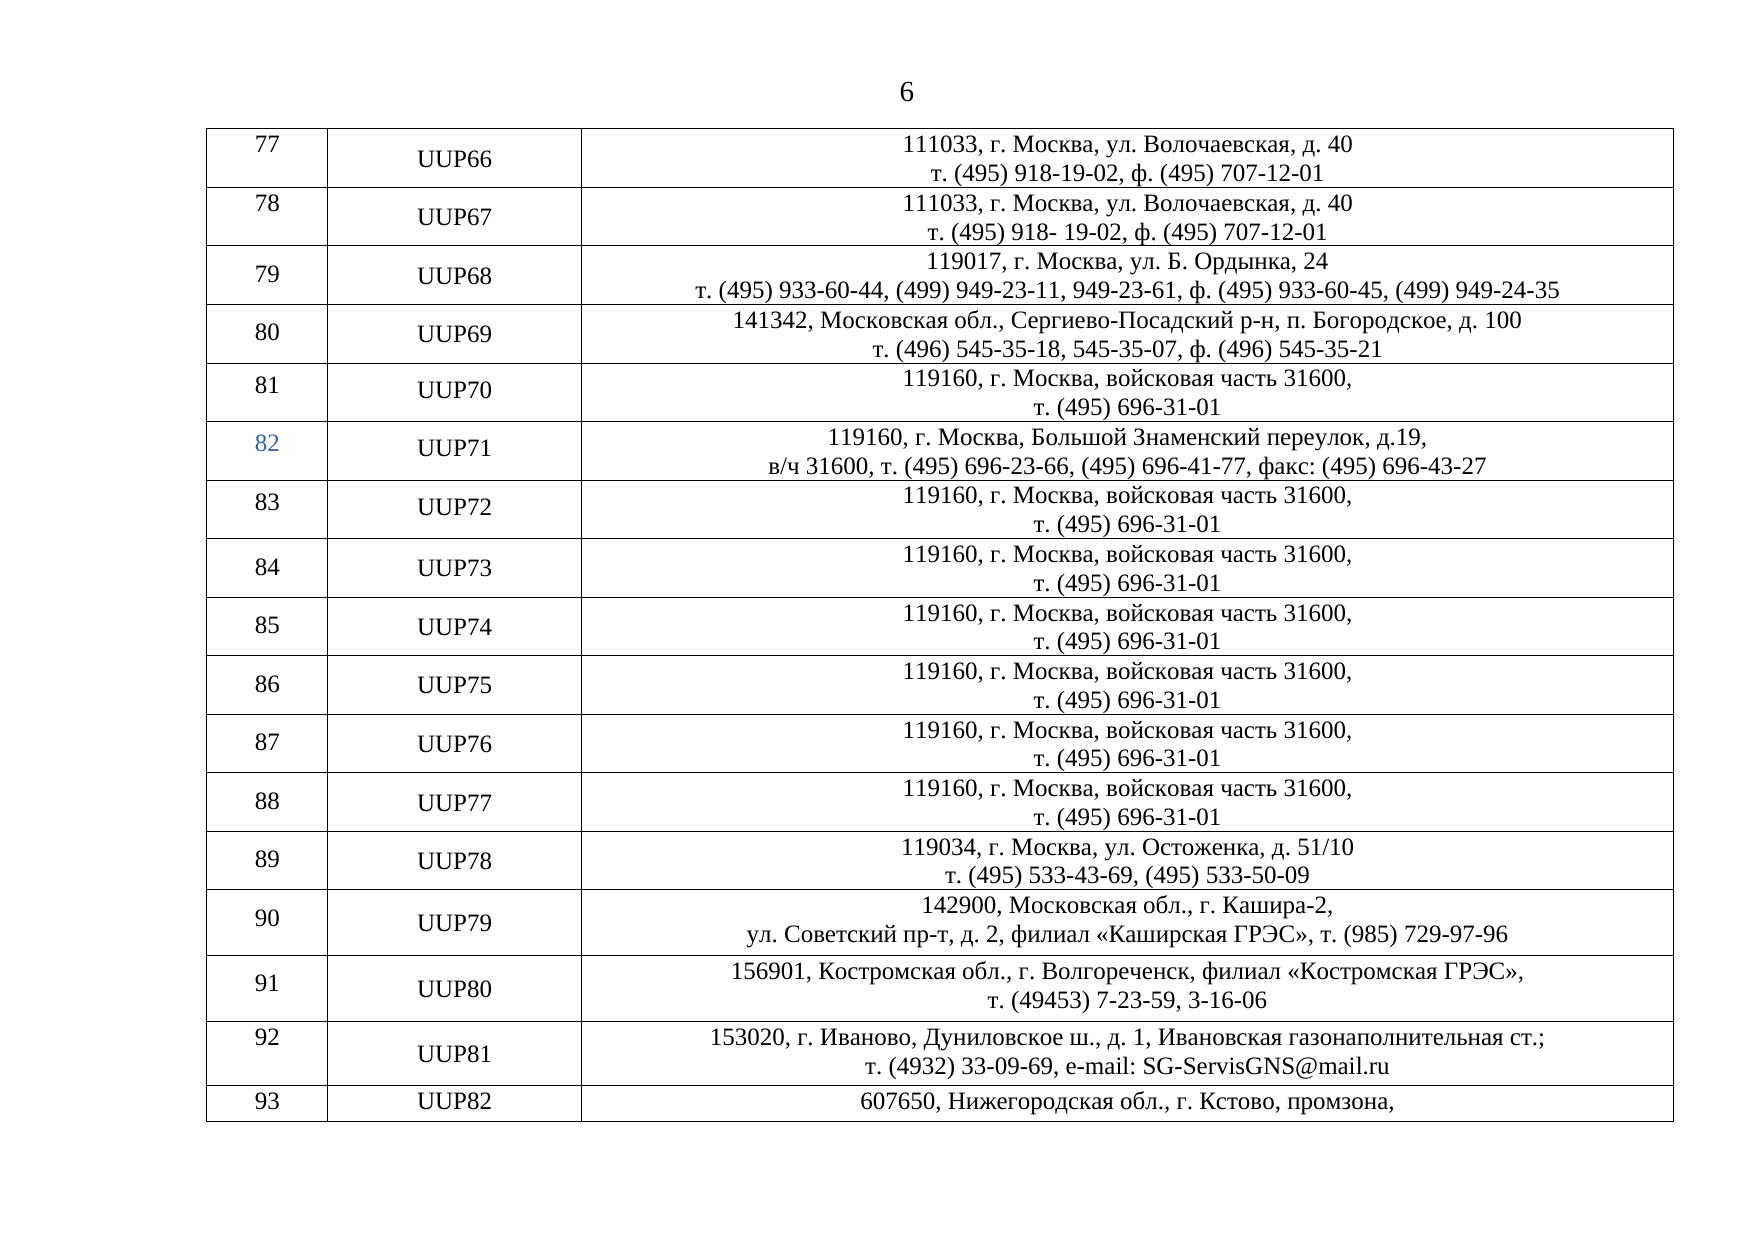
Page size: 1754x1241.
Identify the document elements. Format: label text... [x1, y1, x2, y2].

table_cell UUP80 [328, 956, 581, 1021]
table_cell 142900, Московская обл., г. Кашира-2, ул. Советский пр-т, д. 2, филиал «Каширская ГРЭС», т. (985) 729-97-96 [582, 890, 1673, 955]
table_cell [207, 715, 327, 772]
table_cell 119160, г. Москва, войсковая часть 31600, т. (495) 696-31-01 [582, 481, 1033, 538]
table_cell 119160, г. Москва, Большой Знаменский переулок, д.19, в/ч 31600, т. (495) 696-23-66, (495) 696-41-77, факс: (495) 696-43-27 [582, 422, 828, 479]
table_cell 119160, г. Москва, войсковая часть 31600, т. (495) 696-31-01 [1221, 481, 1673, 538]
table_cell 119160, г. Москва, войсковая часть 31600, т. (495) 696-31-01 [1221, 656, 1673, 714]
table_cell UUP77 [328, 773, 581, 831]
table_cell [207, 129, 327, 187]
table_cell 119160, г. Москва, войсковая часть 31600, т. (495) 696-31-01 [582, 598, 1033, 655]
table_cell [207, 246, 327, 304]
table_cell 156901, Костромская обл., г. Волгореченск, филиал «Костромская ГРЭС», т. (49453) 7-23-59, 3-16-06 [582, 956, 1673, 1021]
table_cell 119160, г. Москва, войсковая часть 31600, т. (495) 696-31-01 [1221, 773, 1673, 831]
table_cell 119160, г. Москва, войсковая часть 31600, т. (495) 696-31-01 [1221, 364, 1673, 421]
table_cell [207, 422, 327, 479]
table_cell 111033, г. Москва, ул. Волочаевская, д. 40 т. (495) 918- 19-02, ф. (495) 707-12-01 [582, 188, 928, 245]
table_cell UUP75 [328, 656, 581, 714]
table_cell [207, 481, 327, 538]
table_cell 119160, г. Москва, войсковая часть 31600, т. (495) 696-31-01 [582, 539, 1033, 597]
table_cell [207, 832, 327, 889]
table_cell UUP74 [328, 598, 581, 655]
table_cell 119017, г. Москва, ул. Б. Ордынка, 24 т. (495) 933-60-44, (499) 949-23-11, 949-23-61, ф. (495) 933-60-45, (499) 949-24-35 [1328, 246, 1673, 304]
table_cell UUP76 [328, 715, 581, 772]
table_cell 119160, г. Москва, войсковая часть 31600, т. (495) 696-31-01 [582, 364, 1033, 421]
table_cell 153020, г. Иваново, Дуниловское ш., д. 1, Ивановская газонаполнительная ст.; т. (4932) 33-09-69, e-mail: SG-ServisGNS@mail.ru [582, 1022, 1673, 1085]
table_cell 607650, Нижегородская обл., г. Кстово, промзона, ООО «Нижегороднефтеоргсинтез», т. (83145) 5-32-33 [582, 1086, 1673, 1121]
table_cell [207, 188, 327, 245]
table_cell [207, 1086, 327, 1121]
table_cell [207, 539, 327, 597]
table_cell 119034, г. Москва, ул. Остоженка, д. 51/10 т. (495) 533-43-69, (495) 533-50-09 [582, 832, 945, 889]
table_cell 119034, г. Москва, ул. Остоженка, д. 51/10 т. (495) 533-43-69, (495) 533-50-09 [1310, 832, 1673, 889]
table_cell 119160, г. Москва, войсковая часть 31600, т. (495) 696-31-01 [1221, 539, 1673, 597]
table_cell UUP72 [328, 481, 581, 538]
table_cell 119160, г. Москва, Большой Знаменский переулок, д.19, в/ч 31600, т. (495) 696-23-66, (495) 696-41-77, факс: (495) 696-43-27 [1427, 422, 1673, 479]
table_cell 111033, г. Москва, ул. Волочаевская, д. 40 т. (495) 918-19-02, ф. (495) 707-12-01 [1324, 129, 1673, 187]
table_cell UUP67 [328, 188, 581, 245]
table_cell 111033, г. Москва, ул. Волочаевская, д. 40 т. (495) 918-19-02, ф. (495) 707-12-01 [582, 129, 931, 187]
table_cell [207, 773, 327, 831]
table_cell UUP82 [328, 1086, 581, 1121]
table_cell UUP79 [328, 890, 581, 955]
table_cell 119160, г. Москва, войсковая часть 31600, т. (495) 696-31-01 [582, 656, 1033, 714]
table_cell 119160, г. Москва, войсковая часть 31600, т. (495) 696-31-01 [582, 715, 1673, 772]
table_cell 111033, г. Москва, ул. Волочаевская, д. 40 т. (495) 918- 19-02, ф. (495) 707-12-01 [1327, 188, 1673, 245]
table_cell [207, 364, 327, 421]
table_cell UUP81 [328, 1022, 581, 1085]
table_cell [207, 890, 327, 955]
table_cell 141342, Московская обл., Сергиево-Посадский р-н, п. Богородское, д. 100 т. (496) 545-35-18, 545-35-07, ф. (496) 545-35-21 [582, 305, 872, 362]
table_cell UUP78 [328, 832, 581, 889]
table_cell 119017, г. Москва, ул. Б. Ордынка, 24 т. (495) 933-60-44, (499) 949-23-11, 949-23-61, ф. (495) 933-60-45, (499) 949-24-35 [582, 246, 926, 304]
table_cell [207, 656, 327, 714]
table_cell UUP71 [328, 422, 581, 479]
table_cell [207, 956, 327, 1021]
table_cell 141342, Московская обл., Сергиево-Посадский р-н, п. Богородское, д. 100 т. (496) 545-35-18, 545-35-07, ф. (496) 545-35-21 [1383, 305, 1673, 362]
table_cell UUP68 [328, 246, 581, 304]
table_cell UUP69 [328, 305, 581, 362]
table_cell [207, 598, 327, 655]
table_cell UUP70 [328, 364, 581, 421]
table_cell [207, 305, 327, 362]
table_cell [207, 1022, 327, 1085]
table_cell UUP73 [328, 539, 581, 597]
table_cell 119160, г. Москва, войсковая часть 31600, т. (495) 696-31-01 [582, 773, 1033, 831]
table_cell UUP66 [328, 129, 581, 187]
table_cell 119160, г. Москва, войсковая часть 31600, т. (495) 696-31-01 [1221, 598, 1673, 655]
